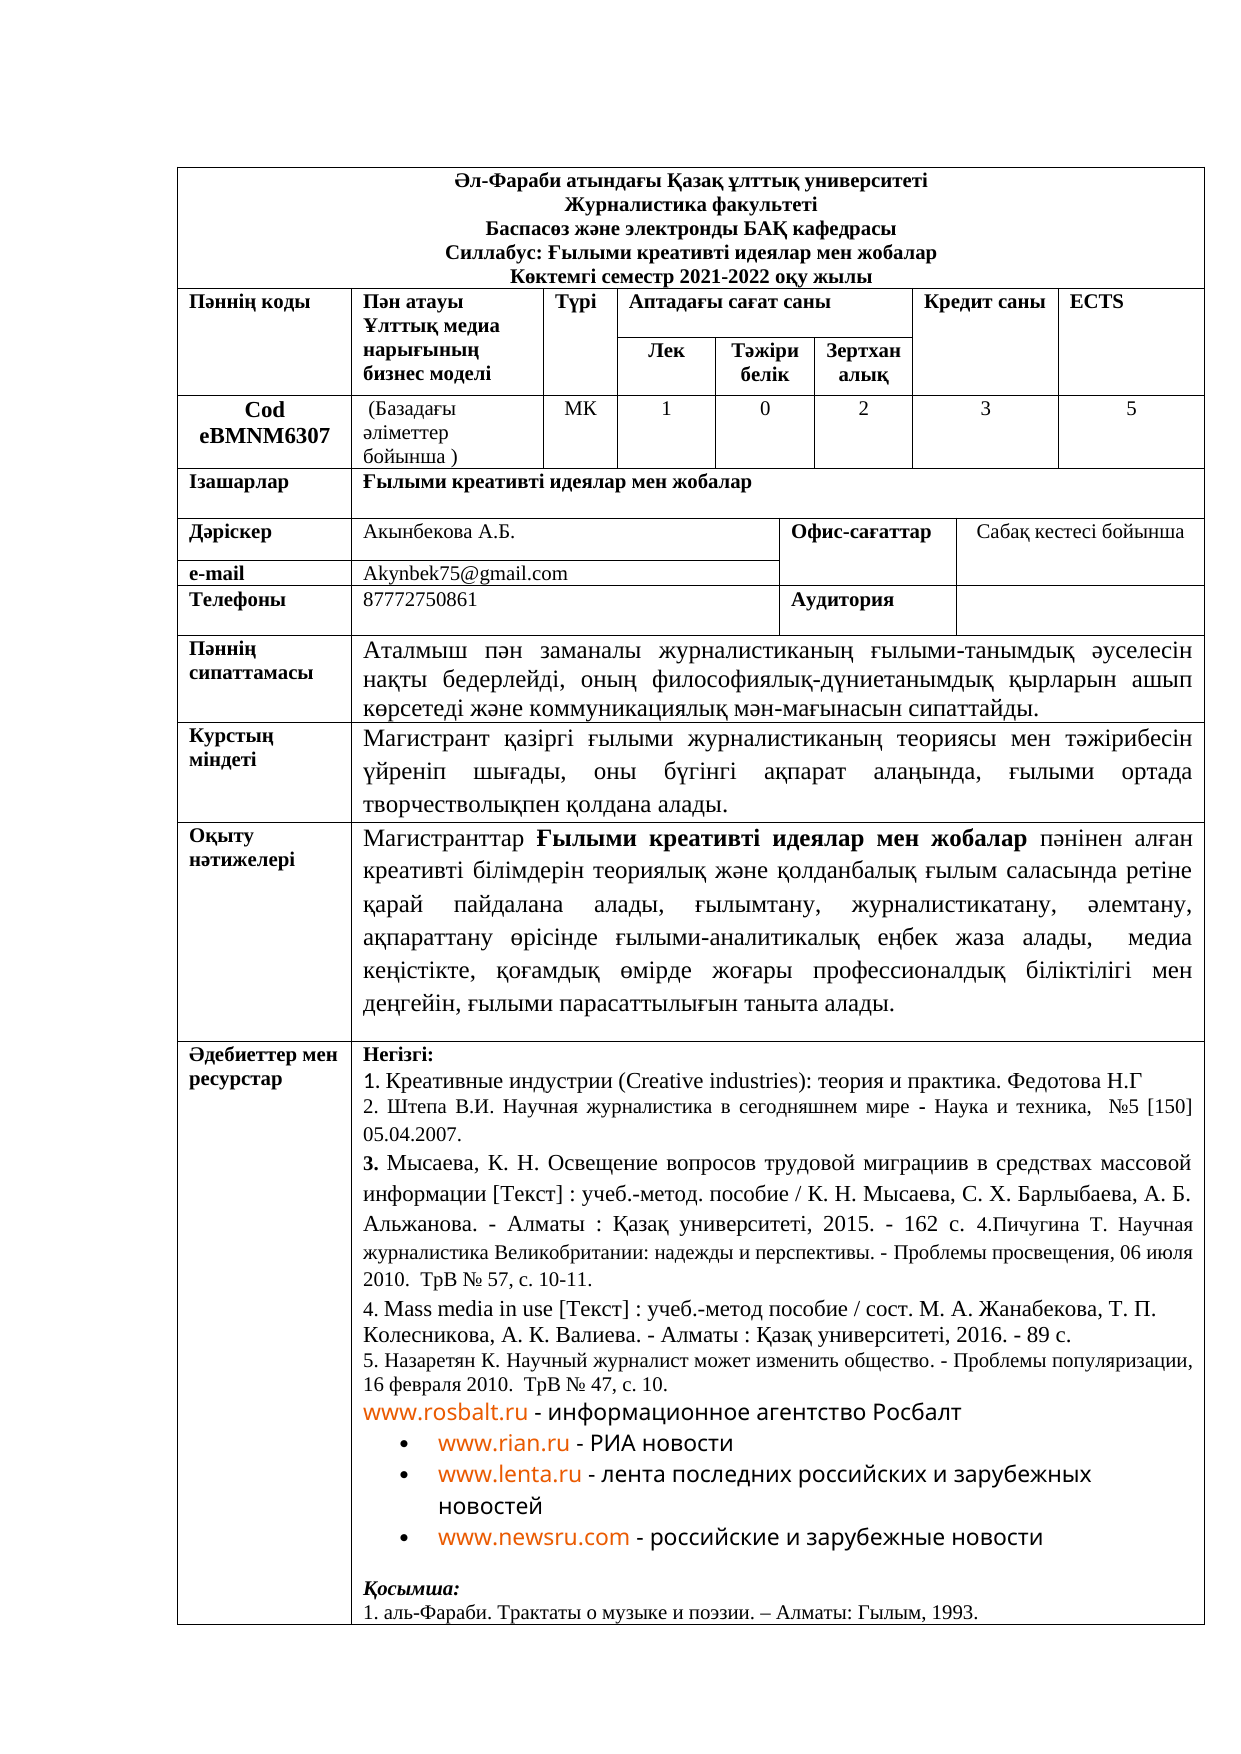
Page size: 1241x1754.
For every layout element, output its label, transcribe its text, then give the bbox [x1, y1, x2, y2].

table_cell Түрі [544, 289, 617, 395]
table_cell Akynbek75@gmail.com [352, 561, 779, 585]
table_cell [352, 1042, 1204, 1624]
table_cell СodeBMNM6307 [178, 396, 351, 468]
table_cell 5 [1059, 396, 1204, 468]
table_cell 2 [815, 396, 912, 468]
table_cell Ізашарлар [178, 469, 351, 517]
table_cell e-mail [178, 561, 351, 585]
table_cell Сабақ кестесі бойынша [957, 519, 1204, 585]
table_cell Курстың міндеті [178, 723, 351, 822]
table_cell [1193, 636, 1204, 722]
table_cell Лек [618, 338, 715, 395]
table_cell Зертханалық [815, 338, 912, 395]
table_cell 1 [618, 396, 715, 468]
table_header Әл-Фараби атындағы Қазақ ұлттық университеті Журналистика факультеті Баспасөз және электронды БАҚ кафедрасы Силлабус: Ғылыми креативті идеялар мен жобалар Көктемгі семестр 2021-2022 оқу жылы [178, 168, 1204, 288]
table_cell Пәннің сипаттамасы [178, 636, 351, 722]
table_cell Дәріскер [178, 519, 351, 560]
table_cell Аудитория [780, 586, 956, 634]
table_cell Офис-сағаттар [780, 519, 956, 585]
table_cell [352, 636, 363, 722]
table_cell Аптадағы сағат саны [618, 289, 912, 337]
table_cell 0 [716, 396, 814, 468]
table_cell Пәннің коды [178, 289, 351, 395]
table_cell Тәжірибелік [716, 338, 814, 395]
table_cell Акынбекова А.Б. [352, 519, 779, 560]
table_cell МК [544, 396, 617, 468]
table_cell 87772750861 [352, 586, 779, 634]
table_cell Магистранттар Ғылыми креативті идеялар мен жобалар пәнінен алған креативті білімдерін теориялық және қолданбалық ғылым саласында ретіне қарай пайдалана алады, ғылымтану, журналистикатану, әлемтану, ақпараттану өрісінде ғылыми-аналитикалық еңбек жаза алады, медиа кеңістікте, қоғамдық өмірде жоғары профессионалдық біліктілігі мен деңгейін, ғылыми парасаттылығын таныта алады. [352, 823, 1204, 1041]
table_cell Телефоны [178, 586, 351, 634]
table_cell Кредит саны [913, 289, 1058, 395]
table_cell Оқыту нәтижелері [178, 823, 351, 1041]
table_cell Пән атауы Ұлттық медиа нарығының бизнес моделі [352, 289, 543, 395]
table_cell Магистрант қазіргі ғылыми журналистиканың теориясы мен тәжірибесін үйреніп шығады, оны бүгінгі ақпарат алаңында, ғылыми ортада творчестволықпен қолдана алады. [352, 723, 1204, 822]
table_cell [178, 1042, 351, 1624]
table_cell (Базадағы әліметтер бойынша ) [352, 396, 543, 468]
table_cell [957, 586, 1204, 634]
table_cell Ғылыми креативті идеялар мен жобалар [352, 469, 1204, 517]
table_cell ECTS [1059, 289, 1204, 395]
table_cell 3 [913, 396, 1058, 468]
